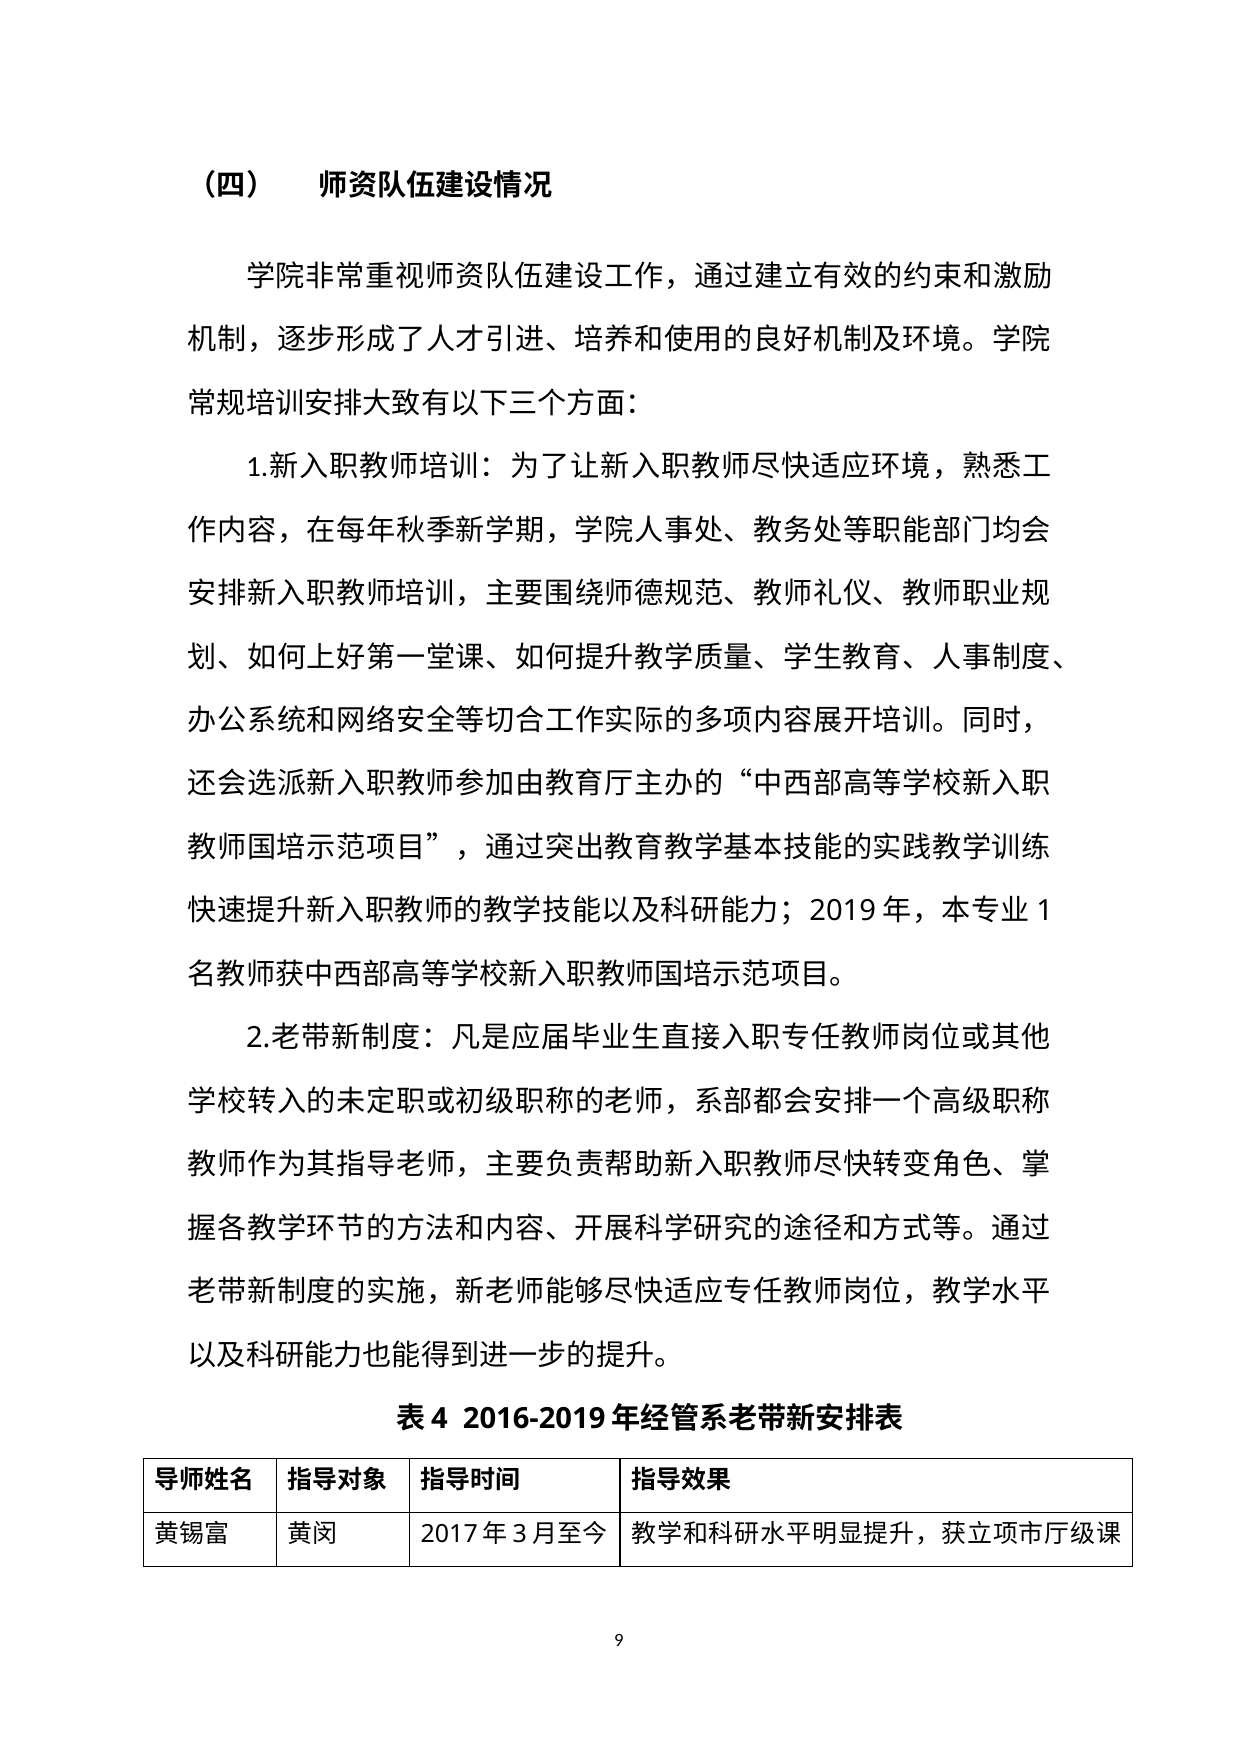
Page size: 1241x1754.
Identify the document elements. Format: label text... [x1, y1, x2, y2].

table_header 指导对象 [277, 1459, 409, 1512]
text 学院非常重视师资队伍建设工作，通过建立有效的约束和激励机制，逐步形成了人才引进、培养和使用的良好机制及环境。学院常规培训安排大致有以下三个方面： [187, 252, 1053, 422]
table_header 指导效果 [621, 1459, 1132, 1512]
text 表4 2016-2019年经管系老带新安排表 [187, 1394, 1053, 1437]
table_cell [621, 1513, 1132, 1566]
table_cell 2017年3月至今 [410, 1513, 619, 1566]
text 1.新入职教师培训：为了让新入职教师尽快适应环境，熟悉工作内容，在每年秋季新学期，学院人事处、教务处等职能部门均会安排新入职教师培训，主要围绕师德规范、教师礼仪、教师职业规划、如何上好第一堂课、如何提升教学质量、学生教育、人事制度、办公系统和网络安全等切合工作实际的多项内容展开培训。同时，还会选派新入职教师参加由教育厅主办的“中西部高等学校新入职教师国培示范项目”，通过突出教育教学基本技能的实践教学训练快速提升新入职教师的教学技能以及科研能力；2019年，本专业1名教师获中西部高等学校新入职教师国培示范项目。 [187, 443, 1053, 993]
table_cell 黄锡富 [144, 1513, 276, 1566]
text 2.老带新制度：凡是应届毕业生直接入职专任教师岗位或其他学校转入的未定职或初级职称的老师，系部都会安排一个高级职称教师作为其指导老师，主要负责帮助新入职教师尽快转变角色、掌握各教学环节的方法和内容、开展科学研究的途径和方式等。通过老带新制度的实施，新老师能够尽快适应专任教师岗位，教学水平以及科研能力也能得到进一步的提升。 [187, 1014, 1053, 1373]
table_cell 黄闵 [277, 1513, 409, 1566]
table_header 指导时间 [410, 1459, 619, 1512]
table_header 导师姓名 [144, 1459, 276, 1512]
subtitle 师资队伍建设情况 [187, 162, 1053, 204]
